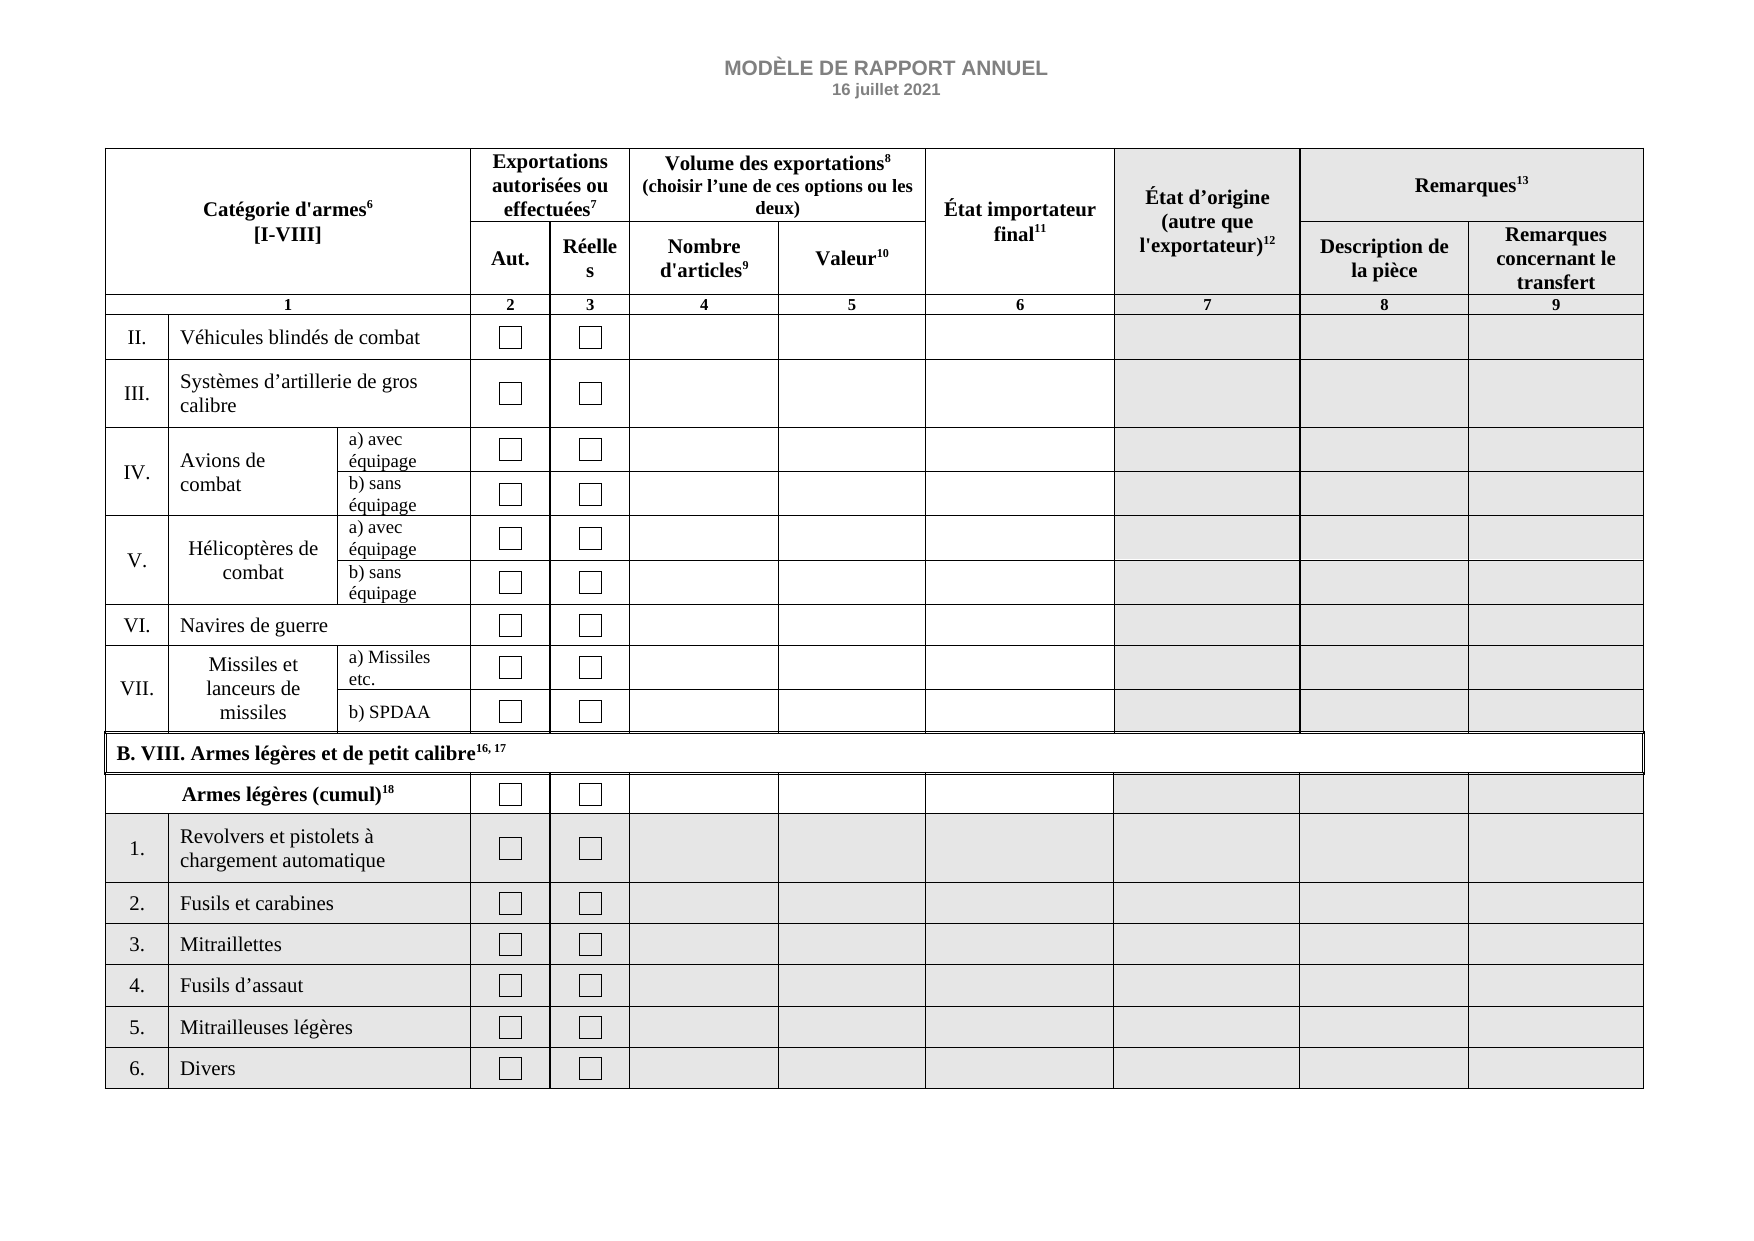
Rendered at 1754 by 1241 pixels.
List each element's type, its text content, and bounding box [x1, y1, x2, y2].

table_cell [779, 561, 925, 604]
table_cell [926, 924, 1113, 964]
table_cell 6 [926, 295, 1114, 314]
table_cell [1469, 605, 1643, 645]
table_cell [551, 690, 629, 731]
table_cell [1469, 965, 1643, 1006]
table_header État importateur final11 [926, 149, 1114, 294]
table_cell [926, 315, 1114, 359]
table_cell [471, 883, 549, 923]
table_cell [1469, 428, 1643, 471]
table_cell [471, 605, 549, 645]
table_cell [1115, 360, 1299, 427]
table_header Remarques13 [1301, 149, 1643, 221]
table_cell [779, 428, 925, 471]
table_cell [1300, 814, 1468, 882]
table_cell a) Missiles etc. [338, 646, 470, 689]
table_cell [1114, 1007, 1299, 1047]
table_cell [1469, 775, 1643, 813]
table_cell IV. [106, 428, 168, 515]
table_cell Remarques concernant le transfert [1469, 222, 1643, 294]
table_cell [779, 965, 925, 1006]
table_cell [551, 428, 629, 471]
table_cell [779, 315, 925, 359]
table_cell Mitrailleuses légères [169, 1007, 470, 1047]
table_cell [1115, 428, 1299, 471]
table_cell [779, 646, 925, 689]
table_cell [926, 646, 1114, 689]
table_cell [1469, 924, 1643, 964]
table_cell [471, 516, 549, 559]
table_cell 2. [106, 883, 168, 923]
table_cell Revolvers et pistolets à chargement automatique [169, 814, 470, 882]
table_header Volume des exportations8 (choisir l’une de ces options ou les deux) [630, 149, 925, 221]
table_cell [779, 690, 925, 731]
table_cell [779, 472, 925, 515]
table_cell Mitraillettes [169, 924, 470, 964]
table_cell [551, 516, 629, 559]
table_cell [471, 1007, 549, 1047]
table_cell [1300, 924, 1468, 964]
table_cell [551, 472, 629, 515]
table_cell Description de la pièce [1301, 222, 1468, 294]
table_cell [1469, 516, 1643, 559]
table_cell [1115, 472, 1299, 515]
table_cell [551, 1007, 629, 1047]
table_cell [926, 690, 1114, 731]
table_cell Fusils d’assaut [169, 965, 470, 1006]
table_cell [1469, 883, 1643, 923]
table_cell [1469, 472, 1643, 515]
table_cell [551, 561, 629, 604]
table_cell [779, 883, 925, 923]
table_cell [551, 883, 629, 923]
table_cell [551, 775, 629, 813]
table_cell [551, 924, 629, 964]
table_cell Fusils et carabines [169, 883, 470, 923]
table_cell [1115, 516, 1299, 559]
table_cell [471, 315, 549, 359]
table_cell [1469, 1007, 1643, 1047]
table_cell 5 [779, 295, 925, 314]
table_cell [1301, 315, 1468, 359]
table_cell Armes légères (cumul)18 [106, 775, 470, 813]
table_cell [1301, 360, 1468, 427]
table_cell [779, 605, 925, 645]
table_cell [926, 883, 1113, 923]
table_cell [471, 360, 549, 427]
table_cell [1300, 883, 1468, 923]
table_cell [630, 883, 778, 923]
table_cell 3 [551, 295, 629, 314]
table_cell [1469, 315, 1643, 359]
table_cell VII. [106, 646, 168, 731]
table_cell [926, 1007, 1113, 1047]
table_header Exportations autorisées ou effectuées7 [471, 149, 629, 221]
table_cell [1115, 605, 1299, 645]
table_cell [1301, 428, 1468, 471]
table_cell [630, 690, 778, 731]
table_cell [1469, 690, 1643, 731]
table_cell [926, 605, 1114, 645]
table_cell 8 [1301, 295, 1468, 314]
table_cell [471, 472, 549, 515]
table_cell VI. [106, 605, 168, 645]
table_cell 1. [106, 814, 168, 882]
table_cell [779, 516, 925, 559]
table_cell [630, 315, 778, 359]
table_cell [630, 924, 778, 964]
table_cell [1300, 1048, 1468, 1088]
table_cell [1469, 360, 1643, 427]
table_cell III. [106, 360, 168, 427]
table_cell [551, 315, 629, 359]
table_cell [926, 775, 1113, 813]
table_cell 6. [106, 1048, 168, 1088]
table_header Catégorie d'armes6 [I-VIII] [106, 149, 470, 294]
table_cell b) SPDAA [338, 690, 470, 731]
table_cell 4 [630, 295, 778, 314]
table_cell [926, 516, 1114, 559]
table_cell a) avec équipage [338, 428, 470, 471]
table_cell Systèmes d’artillerie de gros calibre [169, 360, 470, 427]
table_cell Avions de combat [169, 428, 337, 515]
table_cell 2 [471, 295, 549, 314]
table_cell [926, 561, 1114, 604]
table_cell [630, 646, 778, 689]
table_cell [1469, 646, 1643, 689]
table_cell [471, 646, 549, 689]
table_cell Réelles [551, 222, 629, 294]
table_cell [630, 775, 778, 813]
table_cell Missiles et lanceurs de missiles [169, 646, 337, 731]
table_cell [471, 690, 549, 731]
table_cell B. VIII. Armes légères et de petit calibre16, 17 [107, 734, 1642, 772]
table_cell [779, 814, 925, 882]
table_cell [779, 924, 925, 964]
table_cell [779, 775, 925, 813]
table_cell 9 [1469, 295, 1643, 314]
table_cell [1301, 516, 1468, 559]
table_cell [1115, 646, 1299, 689]
table_cell [630, 428, 778, 471]
table_cell [1114, 775, 1299, 813]
table_cell b) sans équipage [338, 561, 470, 604]
table_cell [471, 814, 549, 882]
table_cell [1469, 561, 1643, 604]
table_cell 7 [1115, 295, 1299, 314]
table_cell [926, 360, 1114, 427]
table_cell [1301, 561, 1468, 604]
table_cell [779, 1007, 925, 1047]
table_cell [1300, 775, 1468, 813]
table_cell [630, 516, 778, 559]
table_cell [551, 965, 629, 1006]
table_cell [471, 775, 549, 813]
table_cell 1 [106, 295, 470, 314]
table_cell [1301, 605, 1468, 645]
table_cell [551, 646, 629, 689]
table_cell [1114, 924, 1299, 964]
table_cell [1300, 965, 1468, 1006]
table_cell [1115, 690, 1299, 731]
table_cell [630, 561, 778, 604]
table_cell [779, 360, 925, 427]
table_cell b) sans équipage [338, 472, 470, 515]
table_cell [1115, 561, 1299, 604]
table_cell [471, 924, 549, 964]
table_cell 5. [106, 1007, 168, 1047]
table_cell [1301, 690, 1468, 731]
table_cell 3. [106, 924, 168, 964]
table_cell 4. [106, 965, 168, 1006]
table_cell [630, 965, 778, 1006]
table_cell [551, 814, 629, 882]
table_cell [1301, 472, 1468, 515]
table_cell [551, 1048, 629, 1088]
table_cell Navires de guerre [169, 605, 470, 645]
table_cell [630, 1048, 778, 1088]
table_cell [926, 1048, 1113, 1088]
table_cell [1114, 1048, 1299, 1088]
table_cell Hélicoptères de combat [169, 516, 337, 604]
table_cell [1115, 315, 1299, 359]
table_cell [471, 561, 549, 604]
table_cell Nombre d'articles9 [630, 222, 778, 294]
table_cell [1114, 883, 1299, 923]
table_cell [551, 360, 629, 427]
table_cell [1301, 646, 1468, 689]
table_cell Valeur10 [779, 222, 925, 294]
table_cell [471, 965, 549, 1006]
table_cell [471, 1048, 549, 1088]
table_cell [1300, 1007, 1468, 1047]
table_cell [471, 428, 549, 471]
table_cell [630, 605, 778, 645]
table_cell II. [106, 315, 168, 359]
table_cell Véhicules blindés de combat [169, 315, 470, 359]
table_header État d’origine (autre que l'exportateur)12 [1115, 149, 1299, 294]
table_cell [1114, 965, 1299, 1006]
table_cell [926, 472, 1114, 515]
table_cell [630, 814, 778, 882]
table_cell [926, 428, 1114, 471]
table_cell [630, 1007, 778, 1047]
table_cell a) avec équipage [338, 516, 470, 559]
table_cell [1469, 1048, 1643, 1088]
table_cell [630, 472, 778, 515]
table_cell [779, 1048, 925, 1088]
table_cell [1114, 814, 1299, 882]
table_cell [926, 965, 1113, 1006]
table_cell Divers [169, 1048, 470, 1088]
table_cell Aut. [471, 222, 549, 294]
table_cell [1469, 814, 1643, 882]
table_cell [551, 605, 629, 645]
table_cell [926, 814, 1113, 882]
table_cell V. [106, 516, 168, 604]
table_cell [630, 360, 778, 427]
